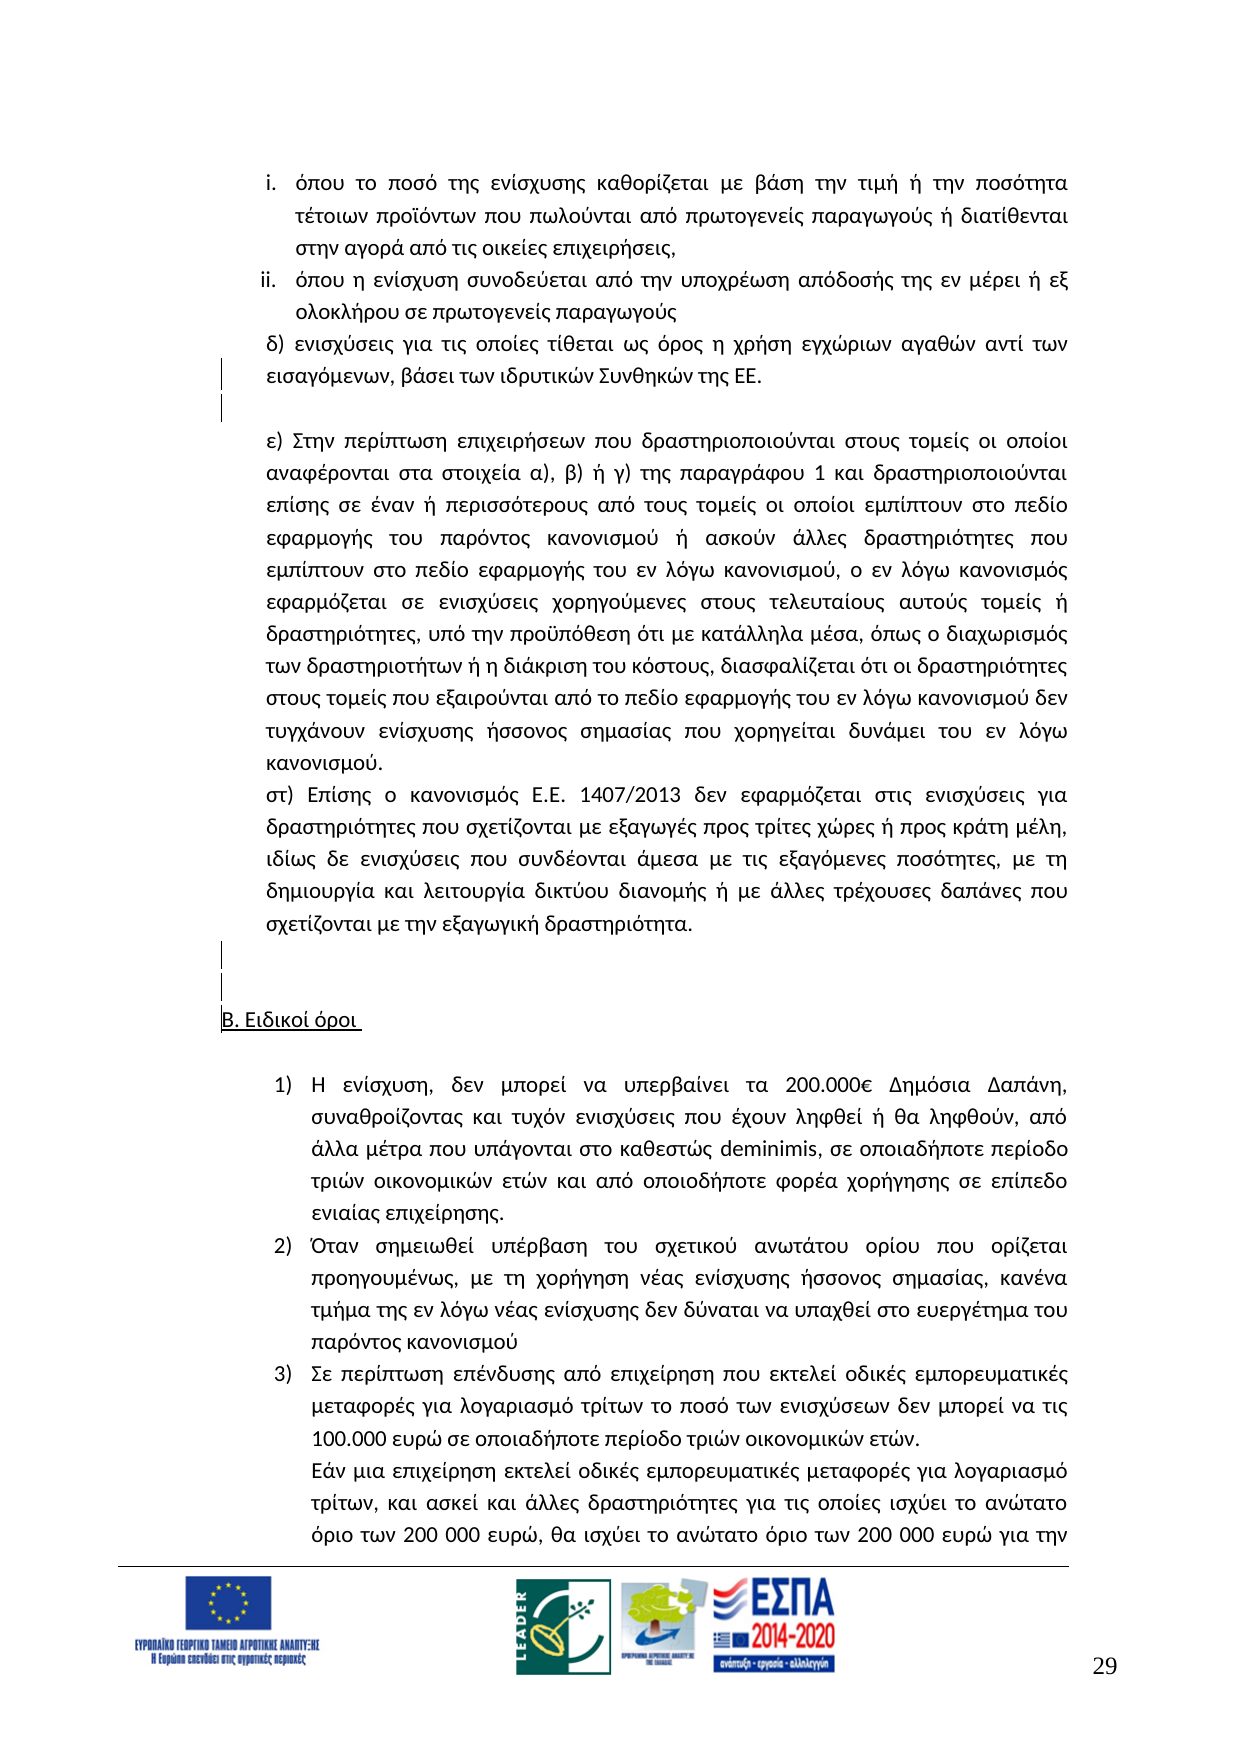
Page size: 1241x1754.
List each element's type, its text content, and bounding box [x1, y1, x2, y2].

picture [118, 1568, 339, 1675]
list Σε περίπτωση επένδυσης από επιχείρηση που εκτελεί οδικές εμπορευματικές μεταφορές για λογαριασμό τρίτων το ποσό των ενισχύσεων δεν μπορεί να τις 100.000 ευρώ σε οποιαδήποτε περίοδο τριών οικονομικών ετών. [274, 1359, 1069, 1452]
picture [516, 1573, 838, 1675]
list Όταν σημειωθεί υπέρβαση του σχετικού ανωτάτου ορίου που ορίζεται προηγουμένως, με τη χορήγηση νέας ενίσχυσης ήσσονος σημασίας, κανένα τμήμα της εν λόγω νέας ενίσχυσης δεν δύναται να υπαχθεί στο ευεργέτημα του παρόντος κανονισμού [274, 1231, 1069, 1355]
list Η ενίσχυση, δεν μπορεί να υπερβαίνει τα 200.000€ Δημόσια Δαπάνη, συναθροίζοντας και τυχόν ενισχύσεις που έχουν ληφθεί ή θα ληφθούν, από άλλα μέτρα που υπάγονται στο καθεστώς deminimis, σε οποιαδήποτε περίοδο τριών οικονομικών ετών και από οποιοδήποτε φορέα χορήγησης σε επίπεδο ενιαίας επιχείρησης. [274, 1070, 1069, 1227]
list όπου η ενίσχυση συνοδεύεται από την υποχρέωση απόδοσής της εν μέρει ή εξ ολοκλήρου σε πρωτογενείς παραγωγούς [277, 265, 1069, 325]
list δ) ενισχύσεις για τις οποίες τίθεται ως όρος η χρήση εγχώριων αγαθών αντί των εισαγόμενων, βάσει των ιδρυτικών Συνθηκών της ΕΕ. [266, 329, 1069, 390]
list Β. Ειδικοί όροι [222, 1005, 1069, 1033]
list ε) Στην περίπτωση επιχειρήσεων που δραστηριοποιούνται στους τομείς οι οποίοι αναφέρονται στα στοιχεία α), β) ή γ) της παραγράφου 1 και δραστηριοποιούνται επίσης σε έναν ή περισσότερους από τους τομείς οι οποίοι εμπίπτουν στο πεδίο εφαρμογής του παρόντος κανονισμού ή ασκούν άλλες δραστηριότητες που εμπίπτουν στο πεδίο εφαρμογής του εν λόγω κανονισμού, ο εν λόγω κανονισμός εφαρμόζεται σε ενισχύσεις χορηγούμενες στους τελευταίους αυτούς τομείς ή δραστηριότητες, υπό την προϋπόθεση ότι με κατάλληλα μέσα, όπως ο διαχωρισμός των δραστηριοτήτων ή η διάκριση του κόστους, διασφαλίζεται ότι οι δραστηριότητες στους τομείς που εξαιρούνται από το πεδίο εφαρμογής του εν λόγω κανονισμού δεν τυγχάνουν ενίσχυσης ήσσονος σημασίας που χορηγείται δυνάμει του εν λόγω κανονισμού. [266, 426, 1069, 776]
list στ) Επίσης ο κανονισμός Ε.Ε. 1407/2013 δεν εφαρμόζεται στις ενισχύσεις για δραστηριότητες που σχετίζονται με εξαγωγές προς τρίτες χώρες ή προς κράτη μέλη, ιδίως δε ενισχύσεις που συνδέονται άμεσα με τις εξαγόμενες ποσότητες, με τη δημιουργία και λειτουργία δικτύου διανομής ή με άλλες τρέχουσες δαπάνες που σχετίζονται με την εξαγωγική δραστηριότητα. [266, 780, 1069, 937]
list όπου το ποσό της ενίσχυσης καθορίζεται με βάση την τιμή ή την ποσότητα τέτοιων προϊόντων που πωλούνται από πρωτογενείς παραγωγούς ή διατίθενται στην αγορά από τις οικείες επιχειρήσεις, [277, 168, 1069, 261]
